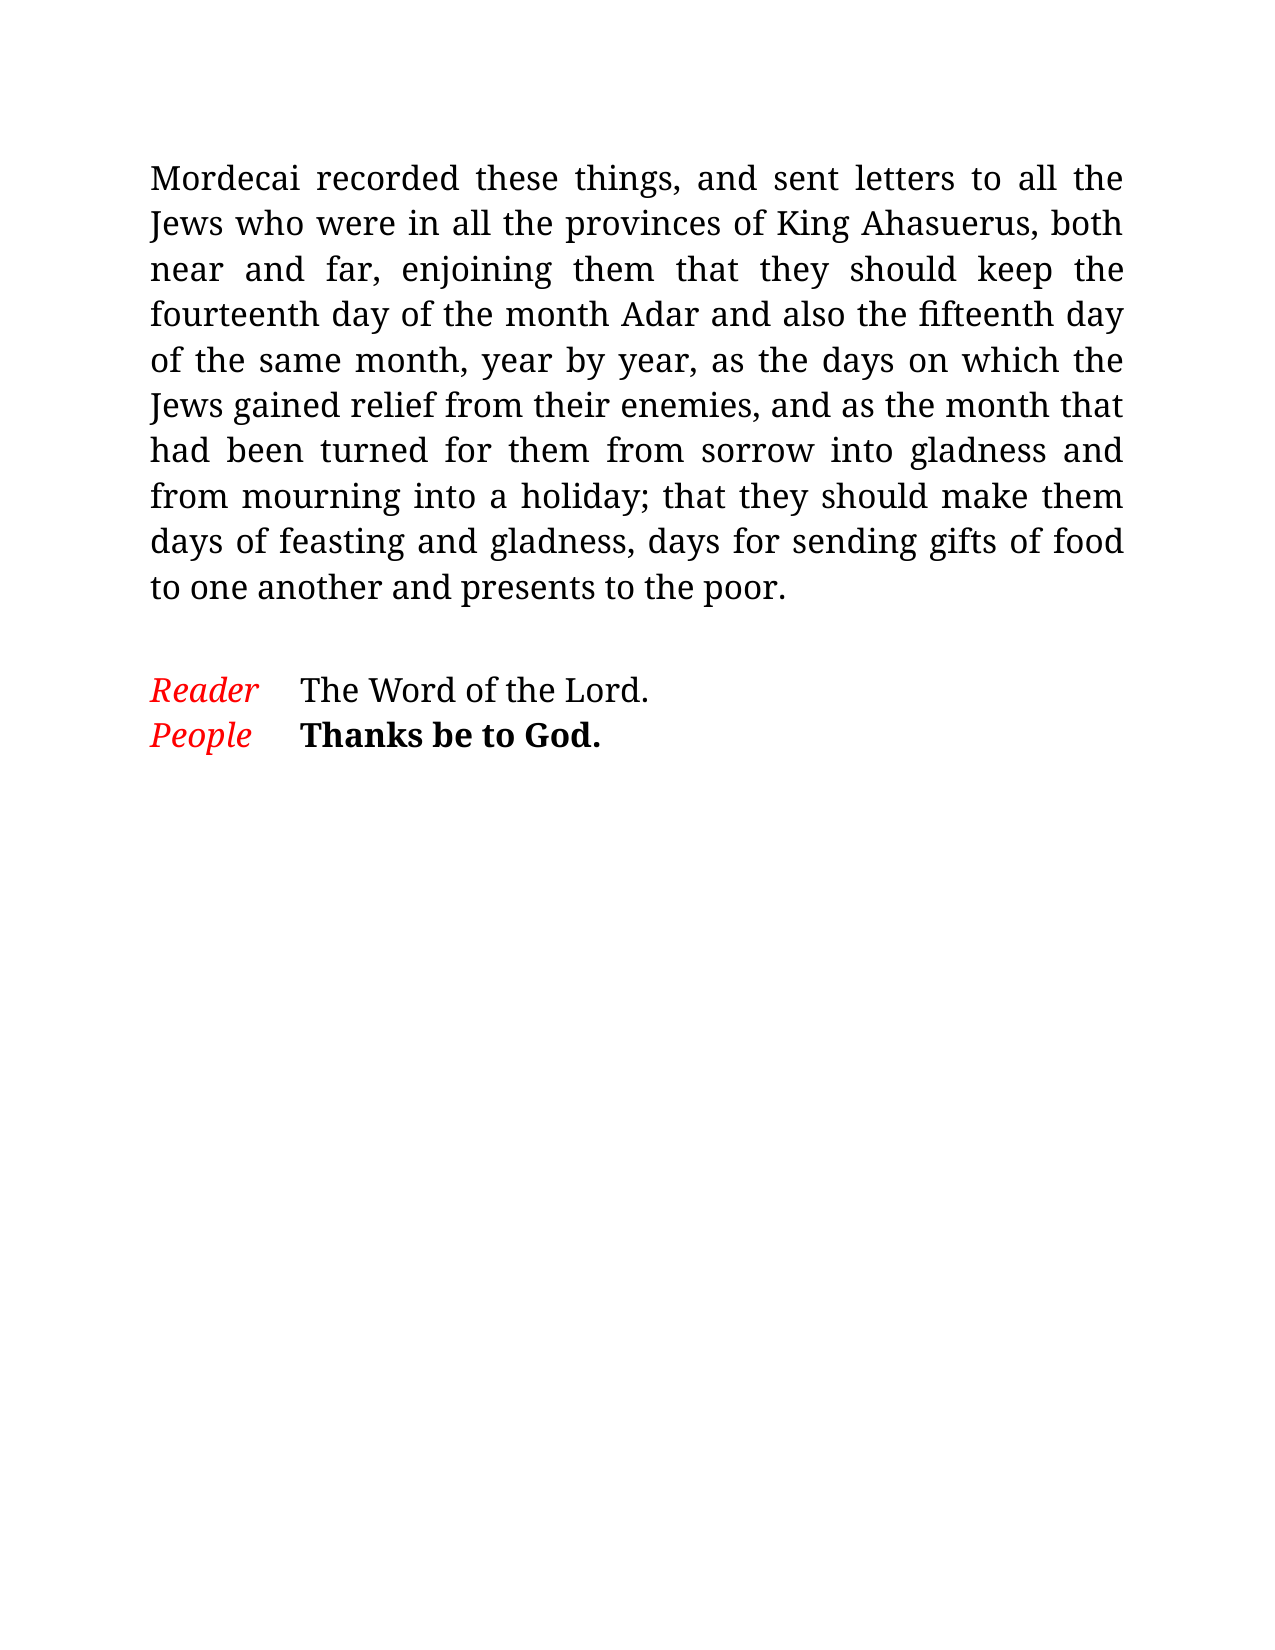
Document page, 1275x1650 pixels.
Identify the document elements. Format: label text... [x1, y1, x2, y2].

text Reader The Word of the Lord. [150, 666, 1125, 712]
text People Thanks be to God. [150, 712, 1125, 757]
text Mordecai recorded these things, and sent letters to all the Jews who were in all the provinces of King Ahasuerus, both near and far, enjoining them that they should keep the fourteenth day of the month Adar and also the fifteenth day of the same month, year by year, as the days on which the Jews gained relief from their enemies, and as the month that had been turned for them from sorrow into gladness and from mourning into a holiday; that they should make them days of feasting and gladness, days for sending gifts of food to one another and presents to the poor. [150, 155, 1125, 609]
